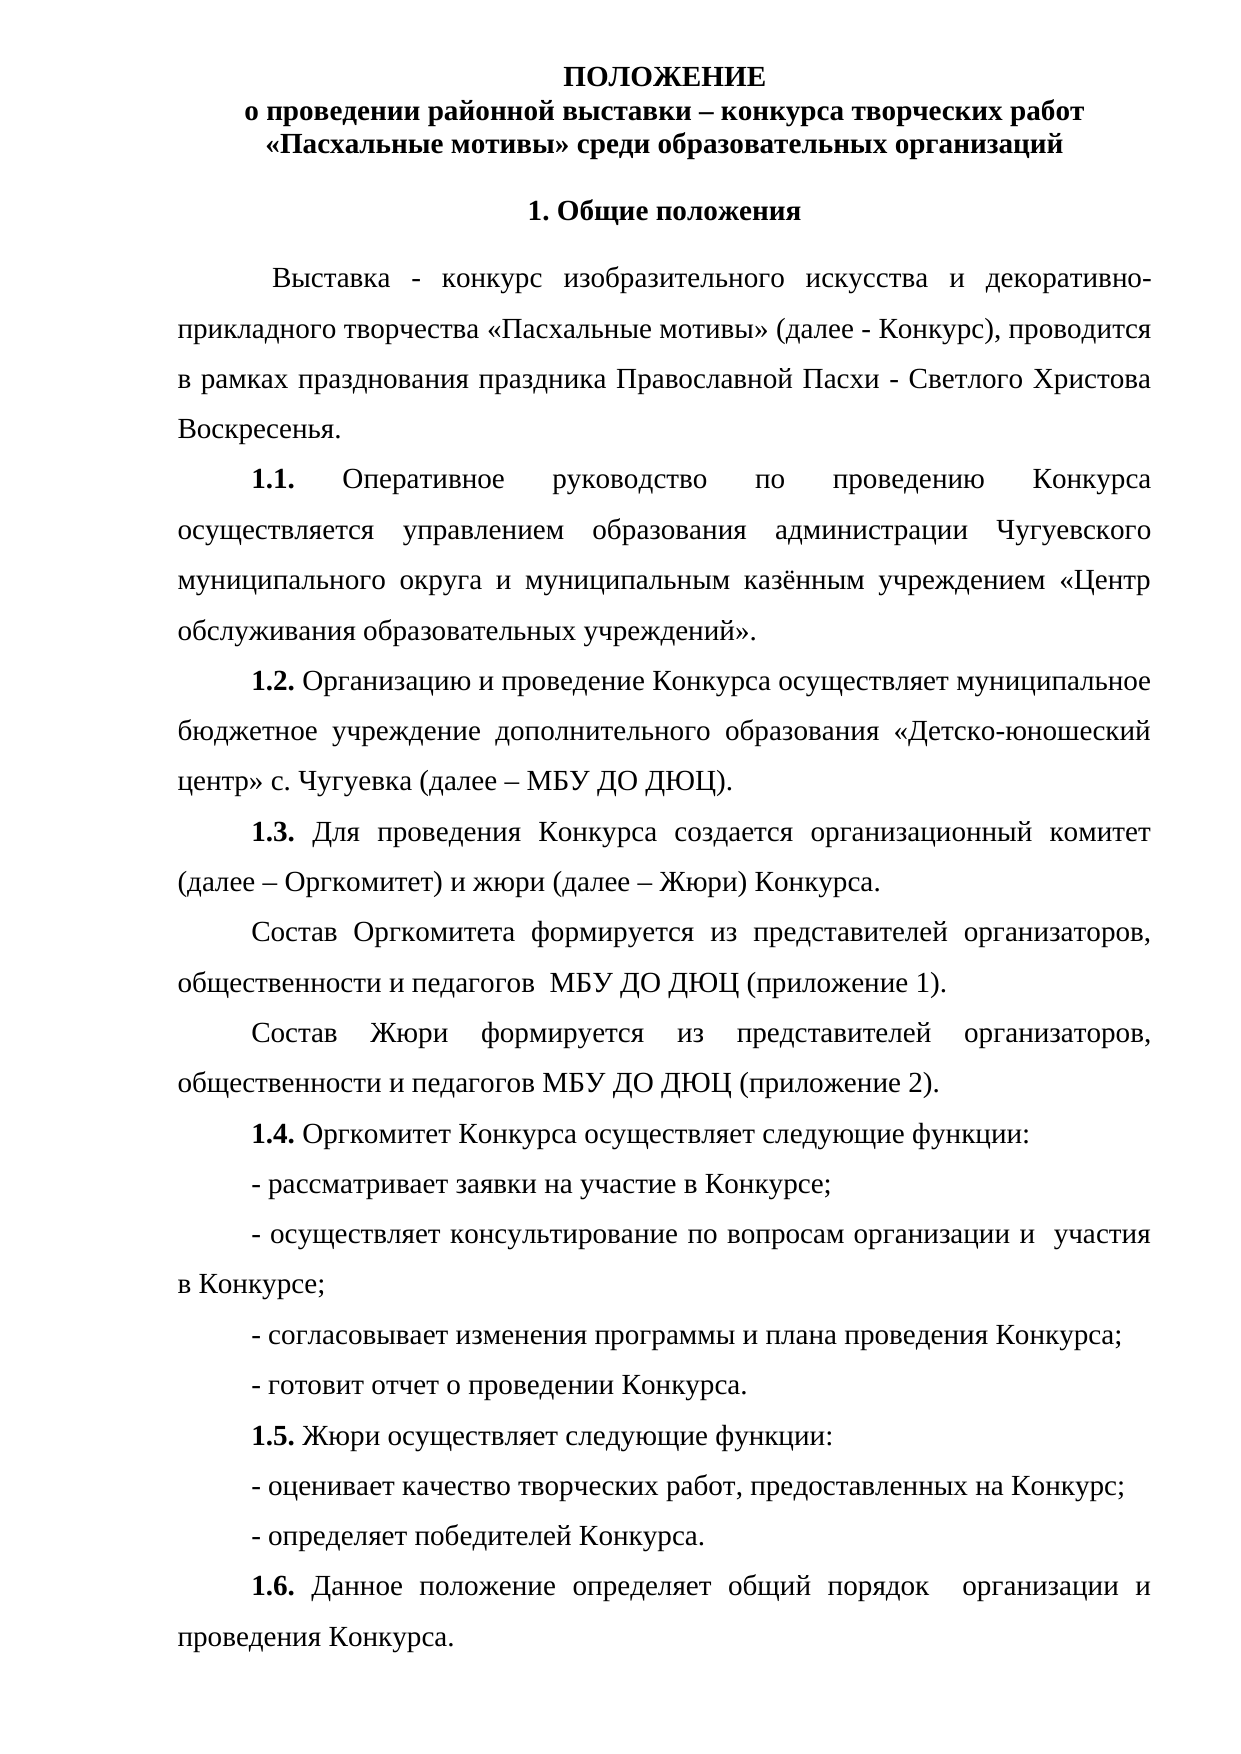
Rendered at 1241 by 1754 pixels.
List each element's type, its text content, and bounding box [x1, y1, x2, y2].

text 1.2. Организацию и проведение Конкурса осуществляет муниципальное бюджетное учреждение дополнительного образования «Детско-юношеский центр» с. Чугуевка (далее – МБУ ДО ДЮЦ). [177, 663, 1152, 797]
text о проведении районной выставки – конкурса творческих работ «Пасхальные мотивы» среди образовательных организаций [177, 93, 1152, 160]
text - согласовывает изменения программы и плана проведения Конкурса; [177, 1317, 1152, 1351]
text - оценивает качество творческих работ, предоставленных на Конкурс; [177, 1468, 1152, 1501]
text Состав Жюри формируется из представителей организаторов, общественности и педагогов МБУ ДО ДЮЦ (приложение 2). [177, 1015, 1152, 1099]
text 1.4. Оргкомитет Конкурса осуществляет следующие функции: [177, 1116, 1152, 1149]
text - осуществляет консультирование по вопросам организации и участия в Конкурсе; [177, 1216, 1152, 1300]
text - готовит отчет о проведении Конкурса. [177, 1367, 1152, 1401]
text - определяет победителей Конкурса. [177, 1518, 1152, 1552]
text - рассматривает заявки на участие в Конкурсе; [177, 1166, 1152, 1199]
text Выставка - конкурс изобразительного искусства и декоративно-прикладного творчества «Пасхальные мотивы» (далее - Конкурс), проводится в рамках празднования праздника Православной Пасхи - Светлого Христова Воскресенья. [177, 260, 1152, 445]
text 1.5. Жюри осуществляет следующие функции: [177, 1418, 1152, 1451]
text 1.3. Для проведения Конкурса создается организационный комитет (далее – Оргкомитет) и жюри (далее – Жюри) Конкурса. [177, 814, 1152, 898]
text 1.6. Данное положение определяет общий порядок организации и проведения Конкурса. [177, 1568, 1152, 1652]
text Состав Оргкомитета формируется из представителей организаторов, общественности и педагогов МБУ ДО ДЮЦ (приложение 1). [177, 914, 1152, 998]
text 1.1. Оперативное руководство по проведению Конкурса осуществляется управлением образования администрации Чугуевского муниципального округа и муниципальным казённым учреждением «Центр обслуживания образовательных учреждений». [177, 462, 1152, 646]
text ПОЛОЖЕНИЕ [177, 59, 1152, 93]
text 1. Общие положения [177, 193, 1152, 227]
